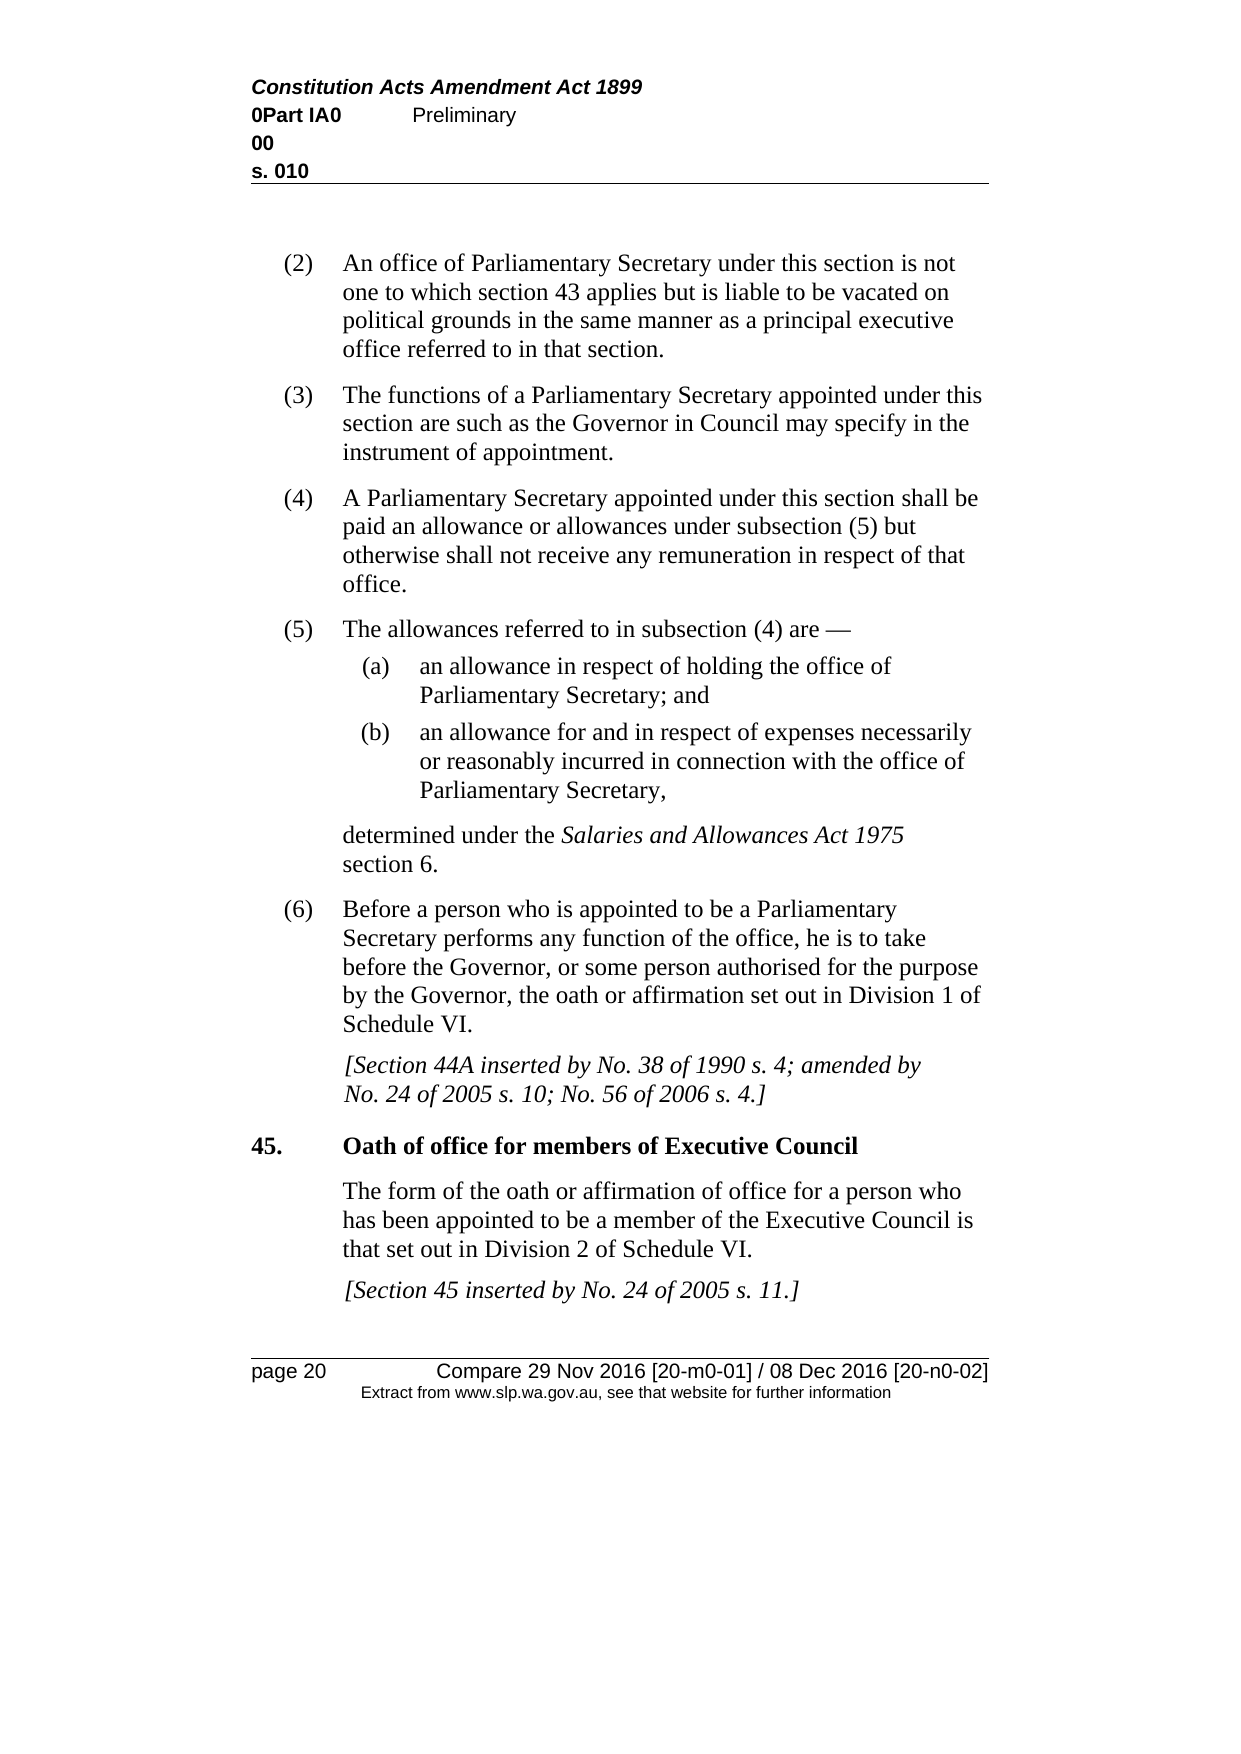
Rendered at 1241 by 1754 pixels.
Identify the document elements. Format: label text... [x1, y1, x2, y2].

text (2) An office of Parliamentary Secretary under this section is not one to which section 43 applies but is liable to be vacated on political grounds in the same manner as a principal executive office referred to in that section. [251, 248, 989, 363]
text [Section 45 inserted by No. 24 of 2005 s. 11.] [251, 1275, 989, 1304]
text (4) A Parliamentary Secretary appointed under this section shall be paid an allowance or allowances under subsection (5) but otherwise shall not receive any remuneration in respect of that office. [251, 483, 989, 598]
text (3) The functions of a Parliamentary Secretary appointed under this section are such as the Governor in Council may specify in the instrument of appointment. [251, 380, 989, 466]
text (5) The allowances referred to in subsection (4) are — [251, 614, 989, 643]
text determined under the Salaries and Allowances Act 1975 section 6. [251, 820, 989, 878]
text [Section 44A inserted by No. 38 of 1990 s. 4; amended by No. 24 of 2005 s. 10; No. 56 of 2006 s. 4.] [251, 1051, 989, 1108]
text (b) an allowance for and in respect of expenses necessarily or reasonably incurred in connection with the office of Parliamentary Secretary, [251, 717, 989, 803]
subtitle 45. Oath of office for members of Executive Council [251, 1131, 989, 1160]
text (6) Before a person who is appointed to be a Parliamentary Secretary performs any function of the office, he is to take before the Governor, or some person authorised for the purpose by the Governor, the oath or affirmation set out in Division 1 of Schedule VI. [251, 894, 989, 1038]
text (a) an allowance in respect of holding the office of Parliamentary Secretary; and [251, 651, 989, 709]
text The form of the oath or affirmation of office for a person who has been appointed to be a member of the Executive Council is that set out in Division 2 of Schedule VI. [251, 1176, 989, 1263]
